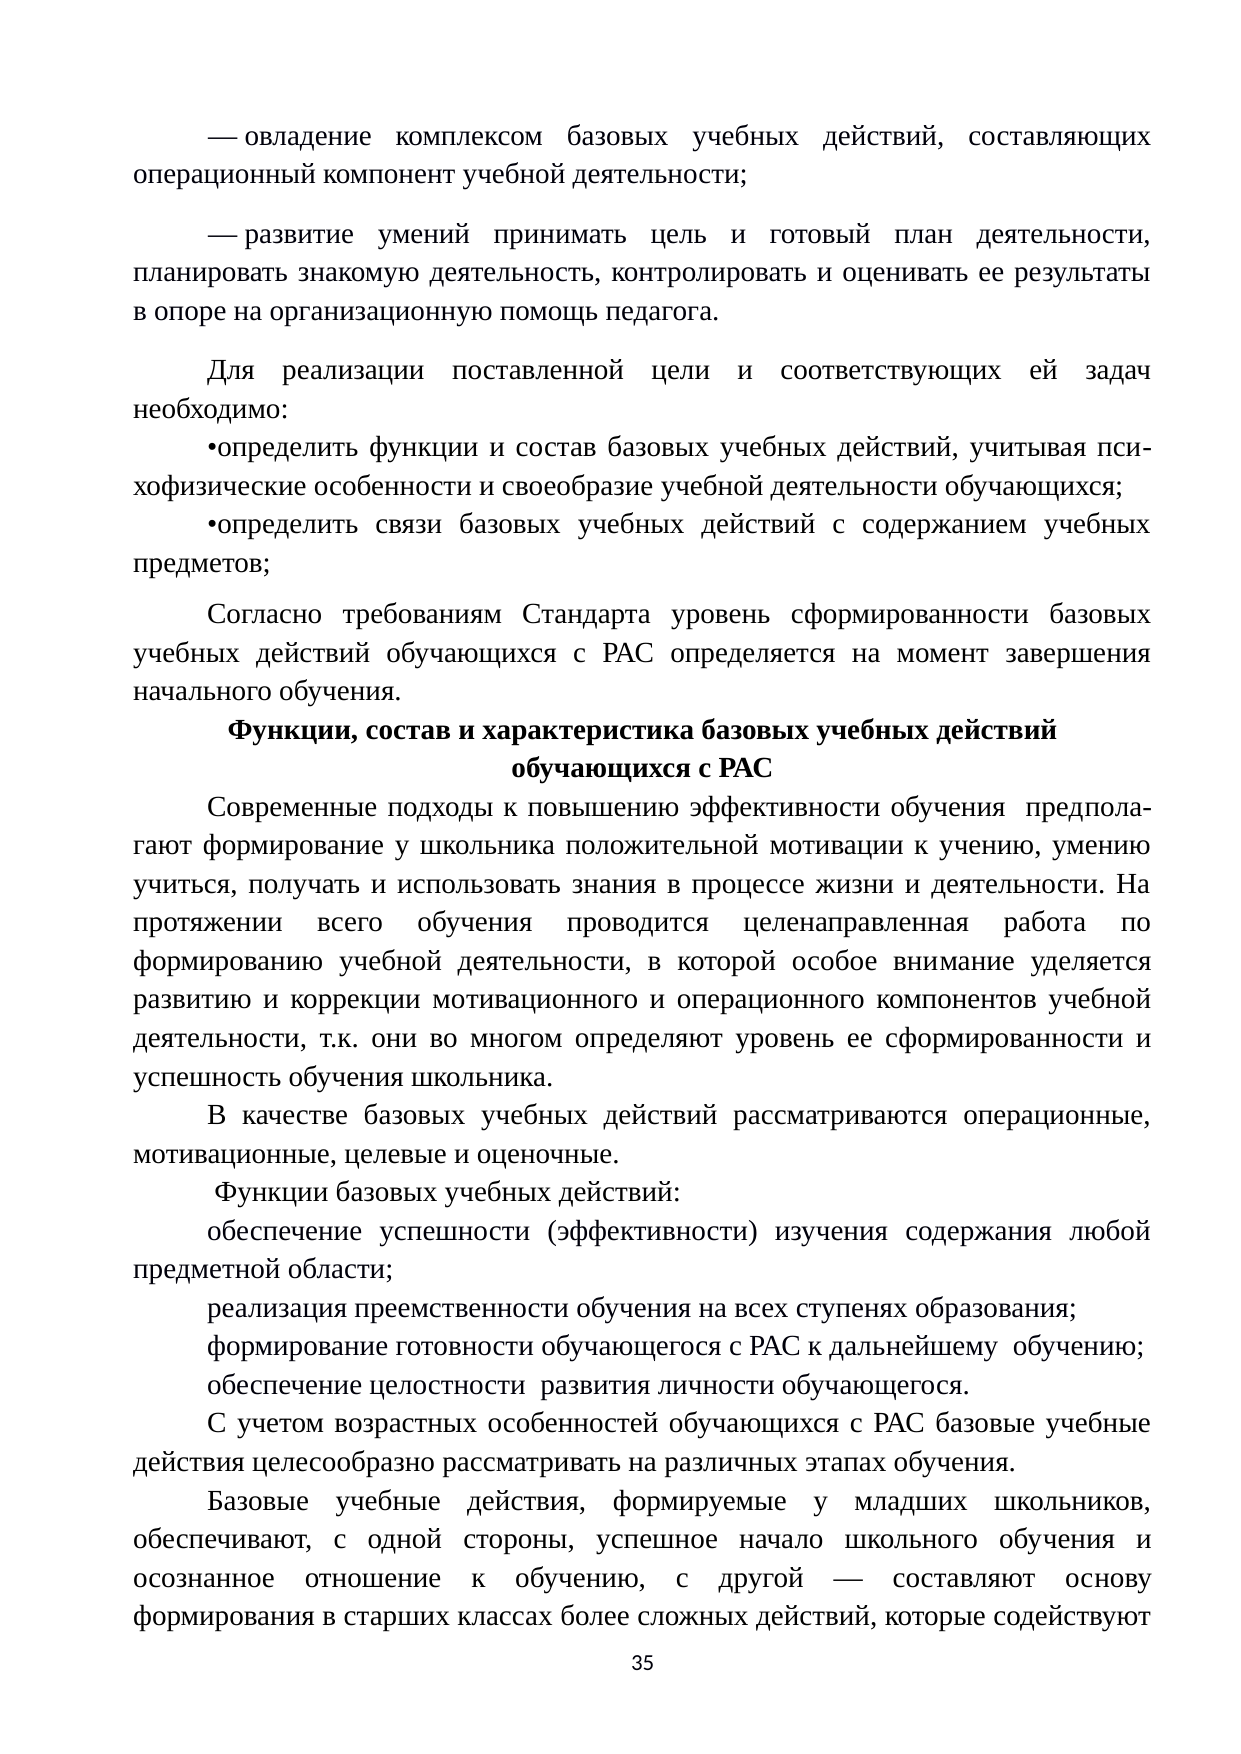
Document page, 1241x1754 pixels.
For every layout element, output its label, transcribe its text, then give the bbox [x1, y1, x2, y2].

text реализация преемственности обучения на всех ступенях образования; [133, 1290, 1152, 1323]
text Функции, состав и характеристика базовых учебных действий обучающихся с РАС [133, 712, 1152, 784]
text Для реализации поставленной цели и соответствующих ей задач необходимо: [133, 352, 1152, 424]
text Согласно требованиям Стандарта уровень сформированности базовых учебных действий обучающихся с РАС определяется на момент завершения начального обучения. [133, 596, 1152, 707]
text ― овладение комплексом базовых учебных действий, составляющих операционный компонент учебной деятельности; [133, 118, 1152, 190]
text С учетом возрастных особенностей обучающихся с РАС базовые учебные действия целесообразно рассматривать на различных этапах обучения. [133, 1406, 1152, 1478]
text •определить функции и состав базовых учебных действий, учитывая психофизические особенности и своеобразие учебной деятельности обучающихся; [133, 429, 1152, 502]
text •определить связи базовых учебных действий с содержанием учебных предметов; [133, 507, 1152, 579]
text обеспечение успешности (эффективности) изучения содержания любой предметной области; [133, 1213, 1152, 1285]
text Современные подходы к повышению эффективности обучения предполагают формирование у школьника положительной мотивации к учению, умению учиться, получать и использовать знания в процессе жизни и деятельности. На протяжении всего обучения проводится целенаправленная работа по формированию учебной деятельности, в которой особое внимание уделяется развитию и коррекции мотивационного и операционного компонентов учебной деятельности, т.к. они во многом определяют уровень ее сформированности и успешность обучения школьника. [133, 789, 1152, 1092]
text Функции базовых учебных действий: [133, 1174, 1152, 1208]
text обеспечение целостности развития личности обучающегося. [133, 1367, 1152, 1401]
text ― развитие умений принимать цель и готовый план деятельности, планировать знакомую деятельность, контролировать и оценивать ее результаты в опоре на организационную помощь педагога. [133, 216, 1152, 327]
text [133, 1483, 1152, 1632]
text В качестве базовых учебных действий рассматриваются операционные, мотивационные, целевые и оценочные. [133, 1097, 1152, 1169]
text формирование готовности обучающегося с РАС к дальнейшему обучению; [133, 1328, 1152, 1362]
